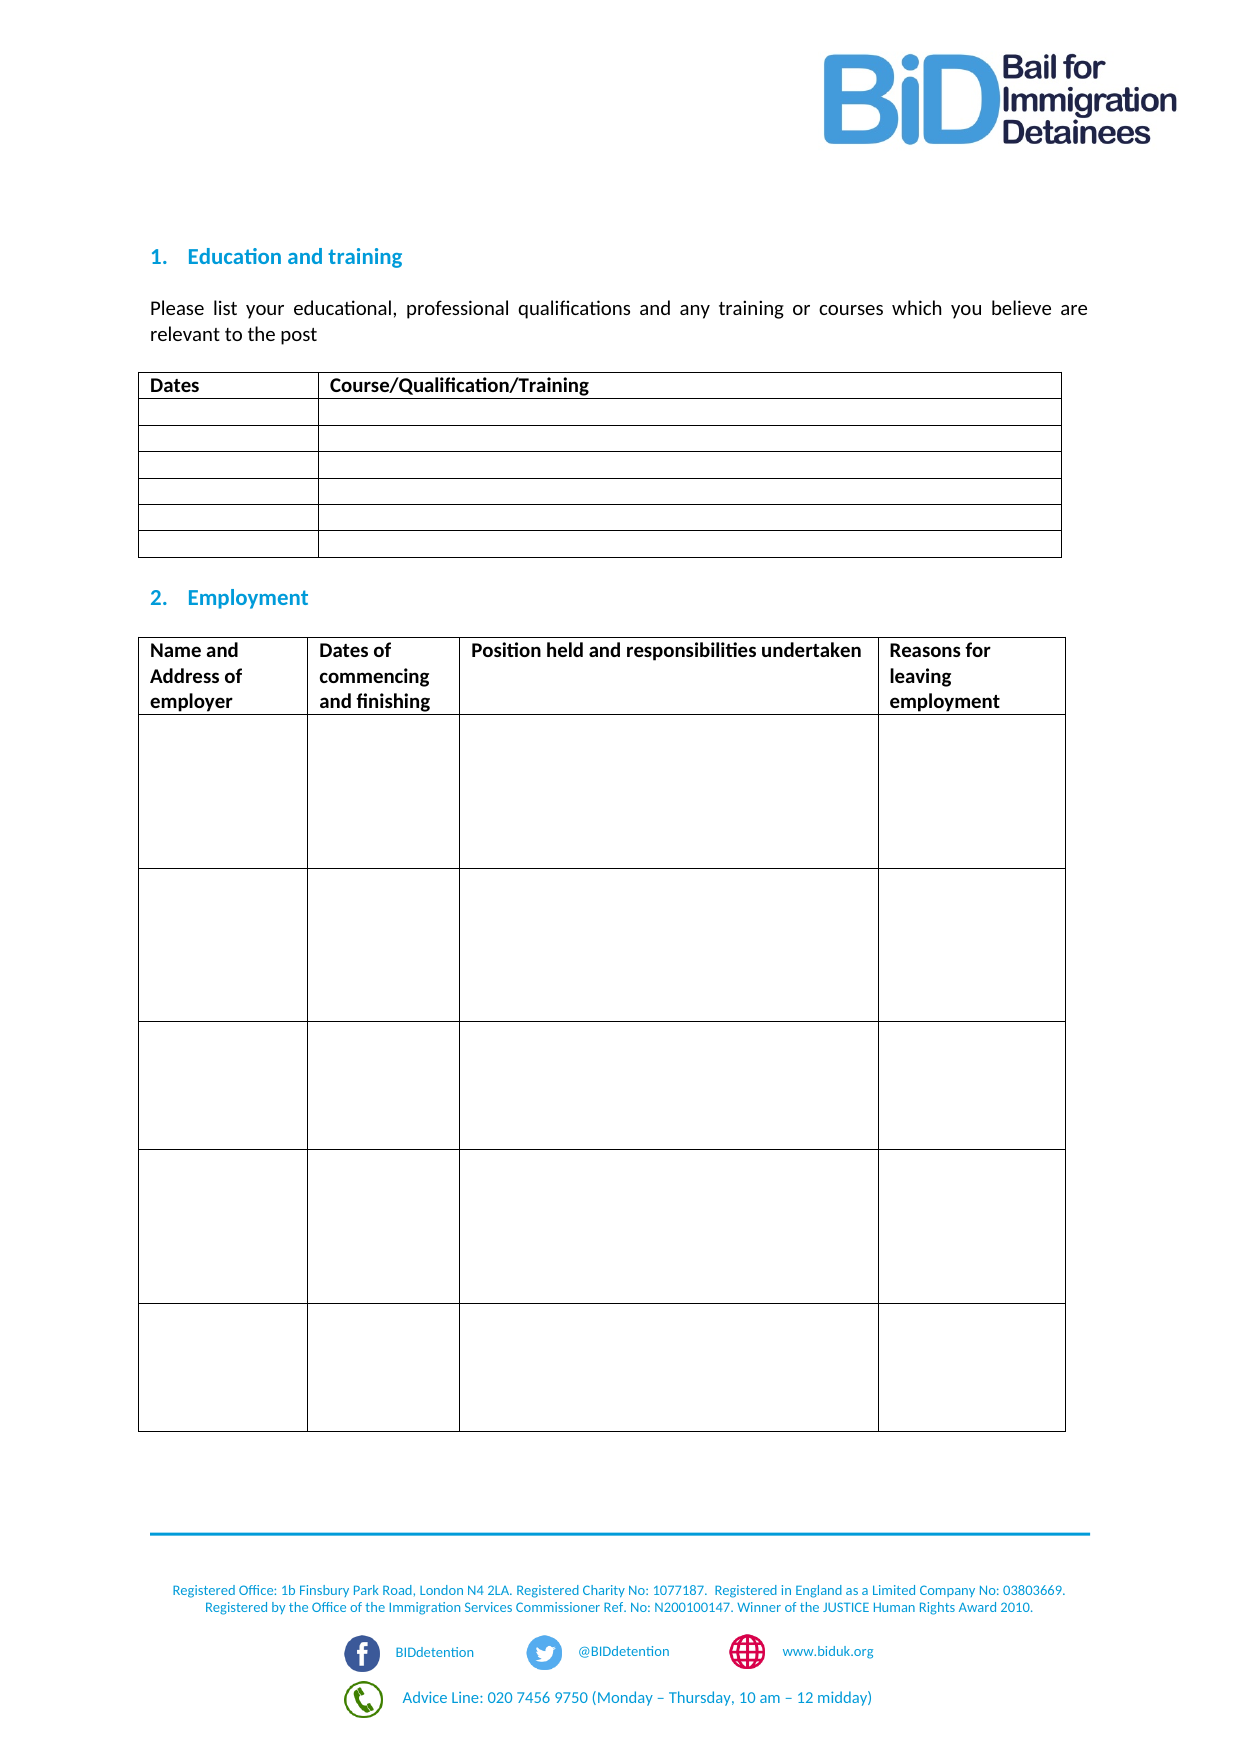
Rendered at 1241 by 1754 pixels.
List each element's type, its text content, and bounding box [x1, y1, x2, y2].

table_cell [308, 1304, 459, 1431]
picture [843, 1603, 850, 1612]
table_cell [139, 426, 318, 451]
table_cell [139, 399, 318, 424]
table_cell [879, 1304, 1065, 1431]
table_cell [319, 426, 1061, 451]
picture [818, 40, 1182, 157]
table_cell [139, 1022, 307, 1149]
table_cell [460, 1022, 878, 1149]
picture [844, 1646, 849, 1656]
picture [603, 1647, 610, 1654]
table_cell [139, 715, 307, 867]
table_header Dates [139, 373, 318, 398]
table_cell [460, 869, 878, 1021]
table_cell [879, 1022, 1065, 1149]
table_cell [139, 452, 318, 477]
table_cell [139, 1304, 307, 1431]
table_header Dates of commencing and finishing [308, 638, 459, 714]
table_cell [879, 869, 1065, 1021]
text Please list your educational, professional qualifications and any training or courses which you believe are relevant to the post [150, 295, 1090, 346]
table_cell [308, 1022, 459, 1149]
table_cell [319, 531, 1061, 557]
table_cell [319, 505, 1061, 530]
table_cell [308, 869, 459, 1021]
table_cell [139, 505, 318, 530]
table_cell [319, 452, 1061, 477]
picture [408, 1648, 415, 1655]
picture [188, 1588, 193, 1598]
picture [1002, 1603, 1012, 1610]
table_header Reasons for leaving employment [879, 638, 1065, 714]
table_cell [319, 479, 1061, 504]
table_cell [139, 531, 318, 557]
list Employment [150, 583, 1090, 611]
table_cell [879, 1150, 1065, 1303]
table_header Course/Qualification/Training [319, 373, 1061, 398]
table_cell [139, 1150, 307, 1303]
table_cell [308, 715, 459, 867]
picture [344, 1681, 383, 1718]
picture [344, 1635, 380, 1672]
table_cell [139, 869, 307, 1021]
picture [578, 1647, 589, 1658]
table_cell [460, 715, 878, 867]
list Education and training [150, 242, 1090, 270]
picture [526, 1635, 562, 1670]
table_header Position held and responsibilities undertaken [460, 638, 878, 714]
table_cell [460, 1304, 878, 1431]
table_cell [139, 479, 318, 504]
table_cell [319, 399, 1061, 424]
table_cell [308, 1150, 459, 1303]
picture [729, 1634, 765, 1669]
picture [730, 1588, 735, 1598]
table_header Name and Address of employer [139, 638, 307, 714]
table_cell [879, 715, 1065, 867]
picture [863, 1603, 869, 1610]
picture [796, 1586, 802, 1593]
table_cell [460, 1150, 878, 1303]
